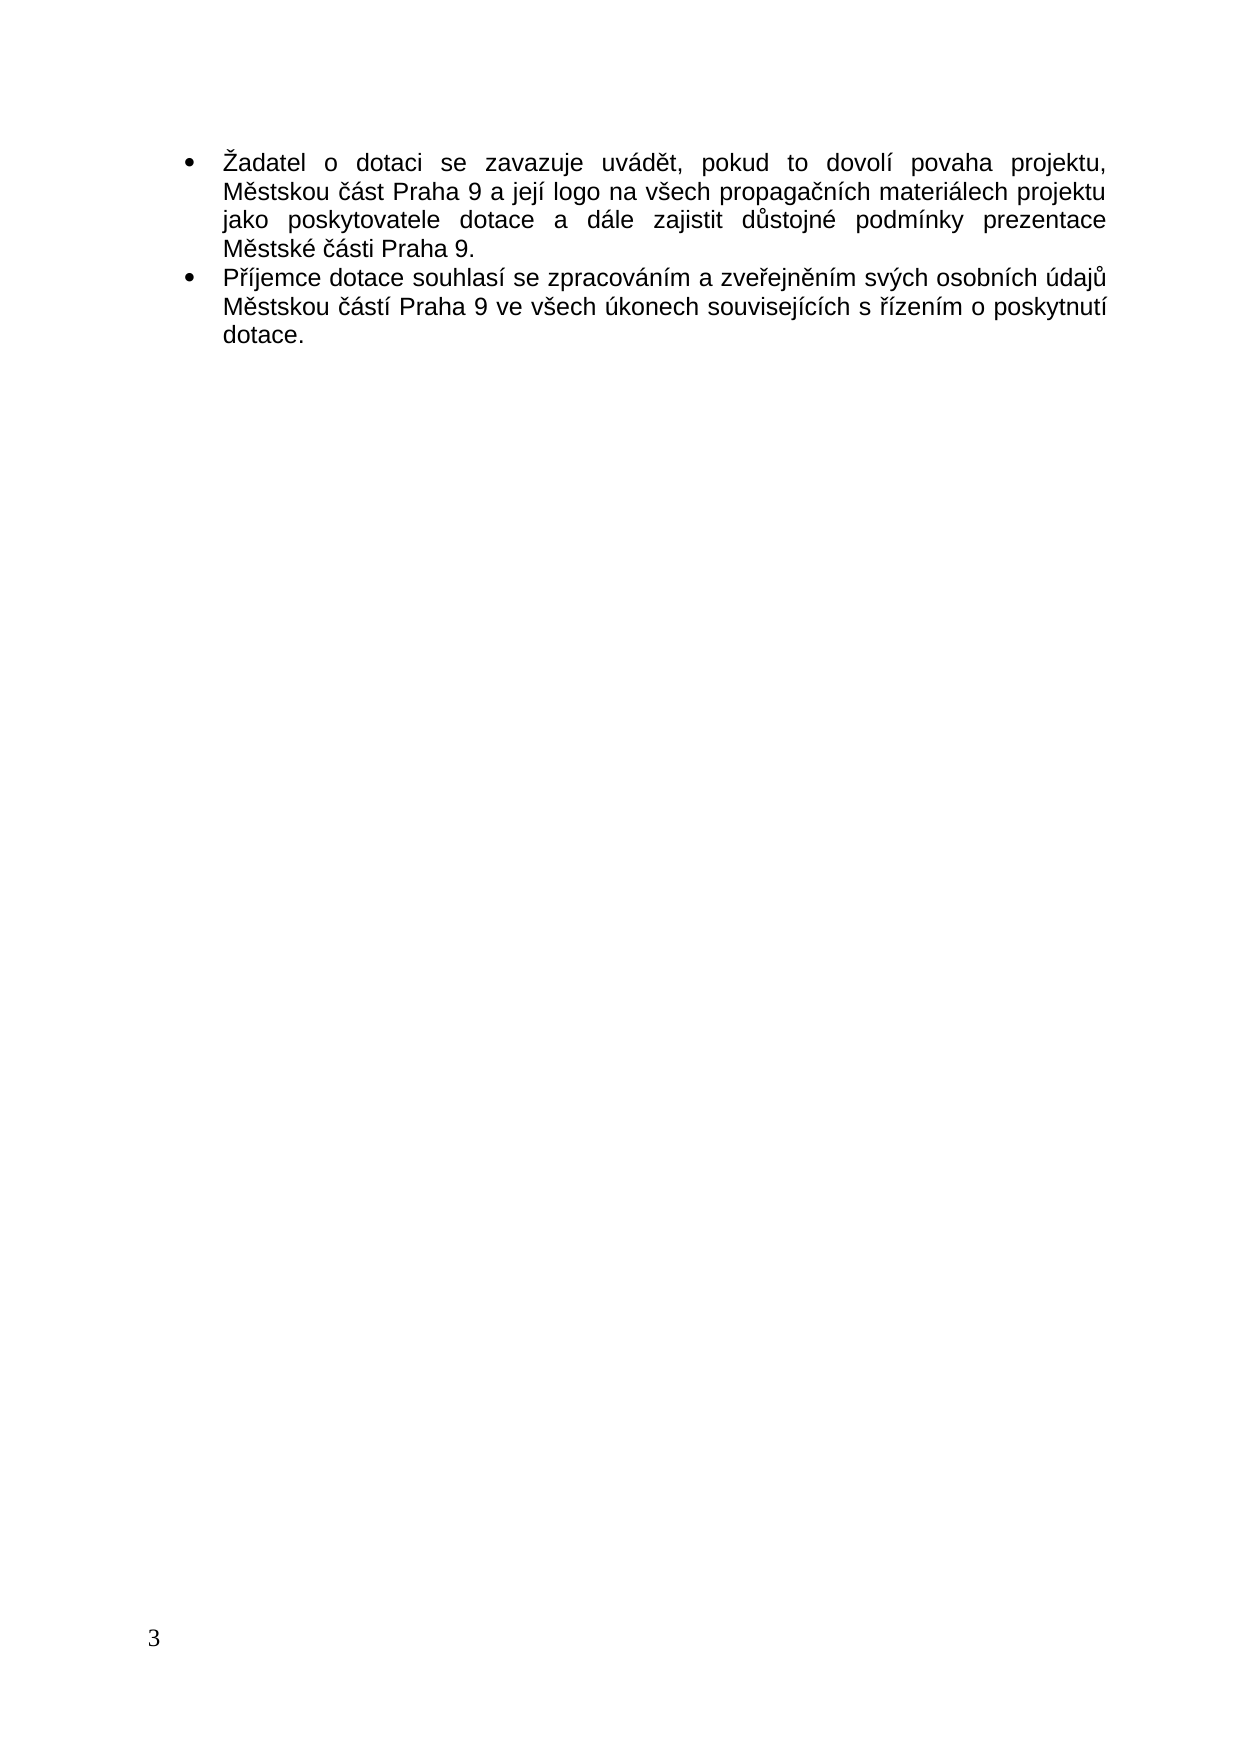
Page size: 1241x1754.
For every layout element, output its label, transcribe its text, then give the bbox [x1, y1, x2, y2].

list Žadatel o dotaci se zavazuje uvádět, pokud to dovolí povaha projektu, Městskou část Praha 9 a její logo na všech propagačních materiálech projektu jako poskytovatele dotace a dále zajistit důstojné podmínky prezentace Městské části Praha 9. [185, 148, 1107, 263]
list Příjemce dotace souhlasí se zpracováním a zveřejněním svých osobních údajů Městskou částí Praha 9 ve všech úkonech souvisejících s řízením o poskytnutí dotace. [185, 263, 1107, 349]
